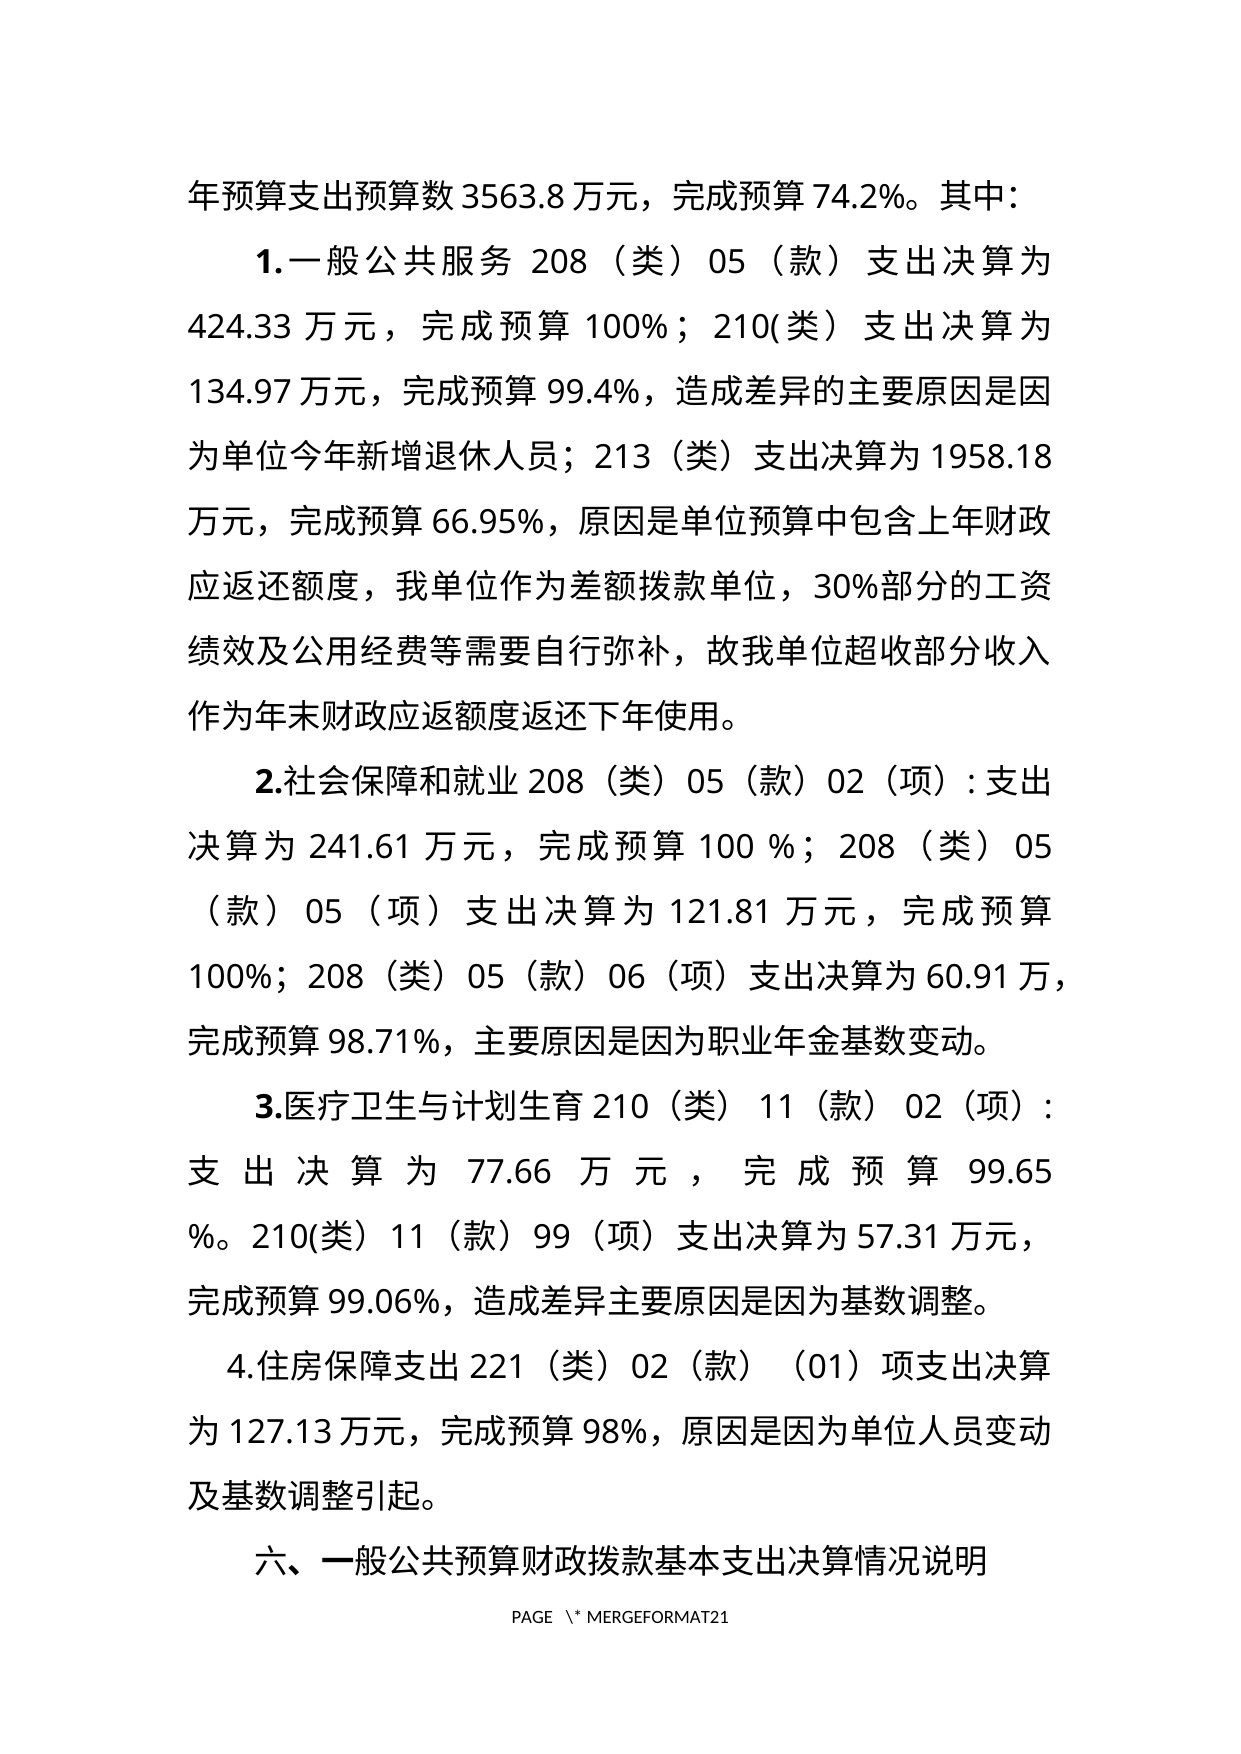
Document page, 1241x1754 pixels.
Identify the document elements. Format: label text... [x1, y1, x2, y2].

text 4.住房保障支出221（类）02（款）（01）项支出决算为127.13万元，完成预算98%，原因是因为单位人员变动及基数调整引起。 [187, 1332, 1053, 1527]
text 1.一般公共服务 208（类）05（款）支出决算为424.33万元，完成预算100%；210(类）支出决算为134.97万元，完成预算99.4%，造成差异的主要原因是因为单位今年新增退休人员；213（类）支出决算为1958.18万元，完成预算66.95%，原因是单位预算中包含上年财政应返还额度，我单位作为差额拨款单位，30%部分的工资绩效及公用经费等需要自行弥补，故我单位超收部分收入作为年末财政应返额度返还下年使用。 [187, 227, 1053, 747]
text 3.医疗卫生与计划生育210（类） 11（款） 02（项）:支出决算为77.66万元，完成预算99.65 %。210(类）11（款）99（项）支出决算为57.31万元，完成预算99.06%，造成差异主要原因是因为基数调整。 [187, 1072, 1053, 1332]
text 2.社会保障和就业208（类）05（款）02（项）: 支出决算为241.61万元，完成预算100 %；208（类）05（款）05（项）支出决算为121.81万元，完成预算100%；208（类）05（款）06（项）支出决算为60.91万，完成预算98.71%，主要原因是因为职业年金基数变动。 [187, 747, 1053, 1072]
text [187, 162, 1053, 227]
text 六、一般公共预算财政拨款基本支出决算情况说明 [187, 1527, 1053, 1592]
